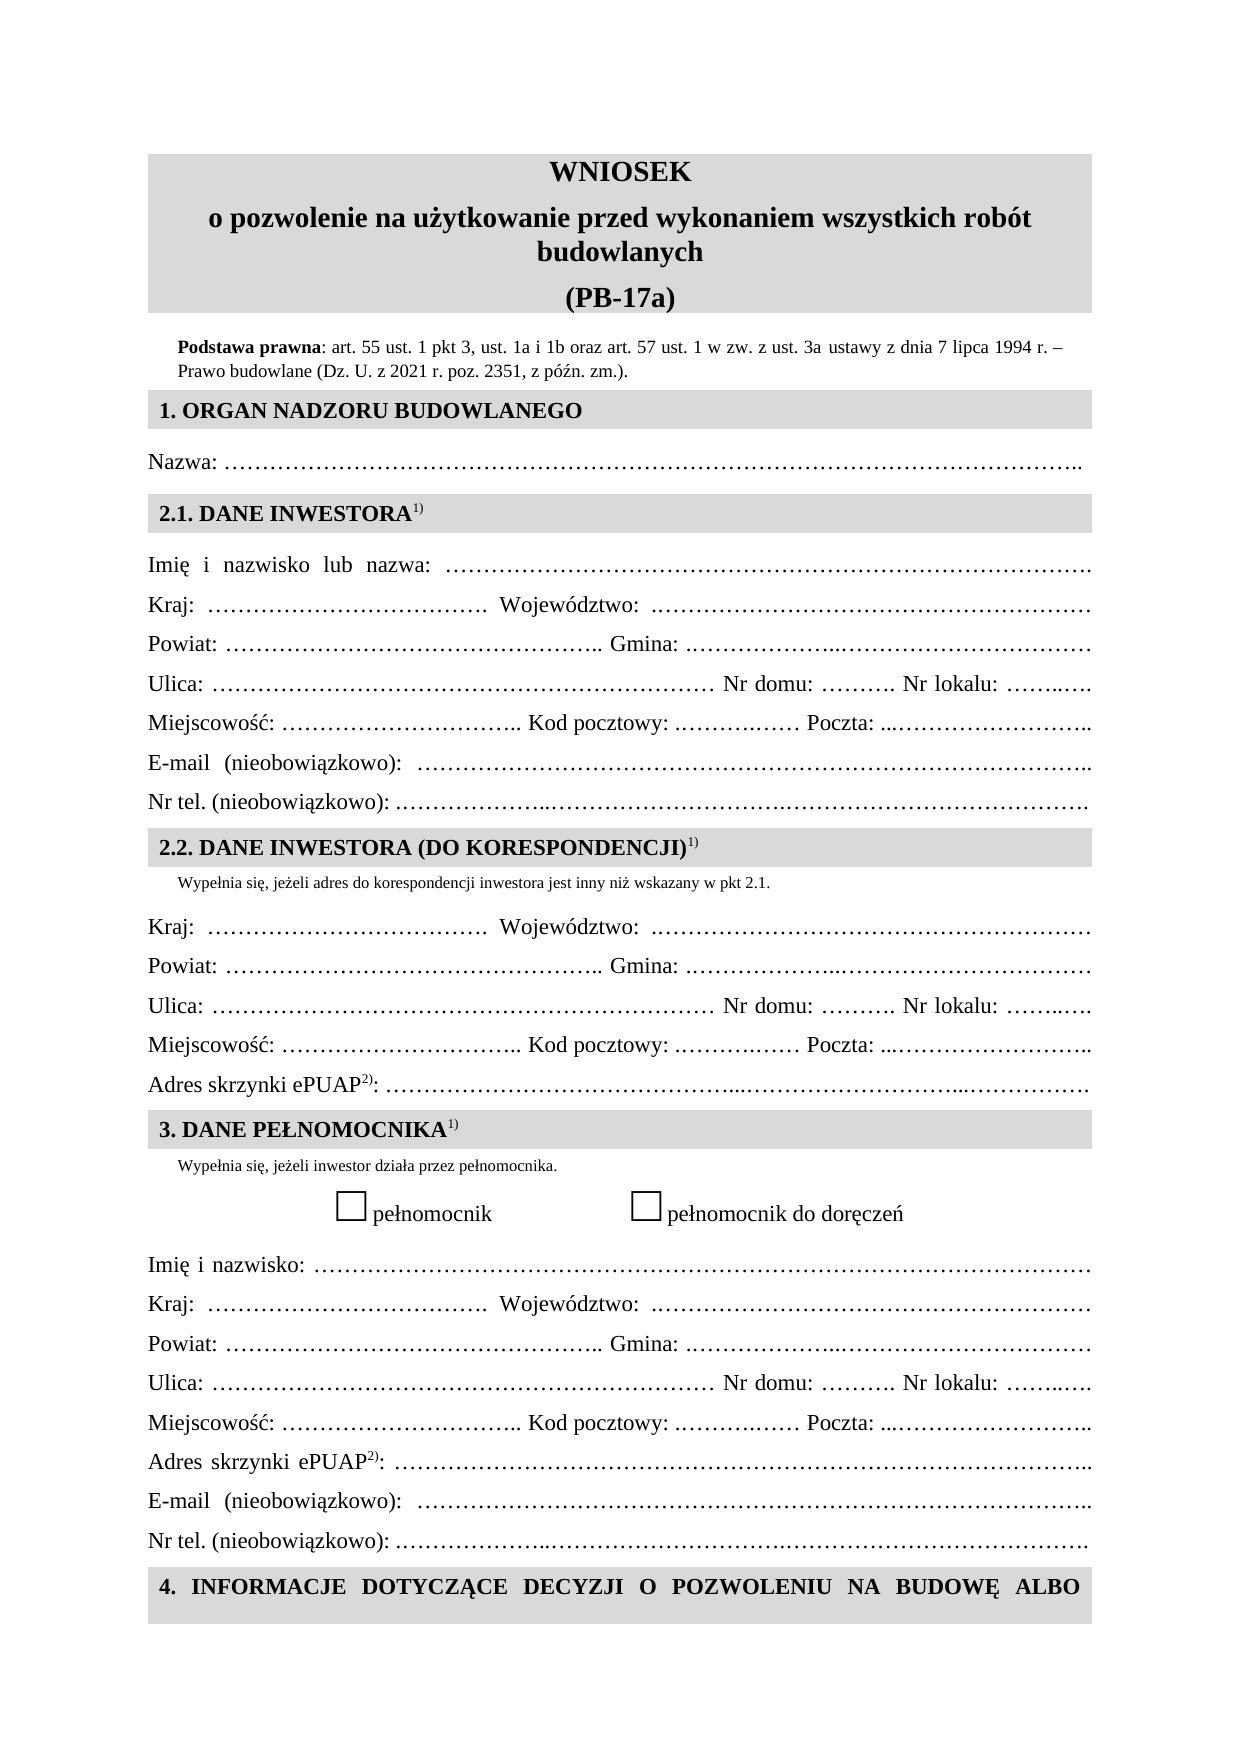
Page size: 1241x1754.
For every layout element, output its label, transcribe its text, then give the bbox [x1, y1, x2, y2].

text Nazwa: ………………………………………………………………………………………………….. [148, 448, 1092, 474]
text (PB-17a) [148, 280, 1092, 313]
text WNIOSEK [148, 154, 1092, 188]
table_header 2.1. DANE INWESTORA) [148, 494, 1092, 533]
text o pozwolenie na użytkowanie przed wykonaniem wszystkich robót budowlanych [148, 200, 1092, 267]
text Imię i nazwisko: ………………………………………………………………………………………… Kraj: ………………………………. Województwo: .………………………………………………… Powiat: ………………………………………….. Gmina: .………………..…………………………… Ulica: ………………………………………………………… Nr domu: ………. Nr lokalu: ……..…. Miejscowość: ………………………….. Kod pocztowy: .……….…… Poczta: ...…………………….. Adres skrzynki ePUAP2): ……………………………………………………………………………….. E-mail (nieobowiązkowo): …………………………………………………………………………….. Nr tel. (nieobowiązkowo): .………………..………………………….…………………………………. [148, 1251, 1092, 1553]
table_header 3. DANE PEŁNOMOCNIKA1) [148, 1110, 1092, 1149]
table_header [148, 1567, 1092, 1624]
text Wypełnia się, jeżeli adres do korespondencji inwestora jest inny niż wskazany w pkt 2.1. [177, 873, 1092, 892]
table_header 1. ORGAN NADZORU BUDOWLANEGO [148, 390, 1092, 429]
text Kraj: ………………………………. Województwo: .………………………………………………… Powiat: ………………………………………….. Gmina: .………………..…………………………… Ulica: ………………………………………………………… Nr domu: ………. Nr lokalu: ……..…. Miejscowość: ………………………….. Kod pocztowy: .……….…… Poczta: ...…………………….. Adres skrzynki ePUAP): ………………………………………...………………………...……………. [148, 913, 1092, 1097]
text Imię i nazwisko lub nazwa: …………………………………………………………………………. Kraj: ………………………………. Województwo: .………………………………………………… Powiat: ………………………………………….. Gmina: .………………..…………………………… Ulica: ………………………………………………………… Nr domu: ………. Nr lokalu: ……..…. Miejscowość: ………………………….. Kod pocztowy: .……….…… Poczta: ...…………………….. E-mail (nieobowiązkowo): …………………………………………………………………………….. Nr tel. (nieobowiązkowo): .………………..………………………….…………………………………. [148, 551, 1092, 814]
text Wypełnia się, jeżeli inwestor działa przez pełnomocnika. [177, 1155, 1092, 1174]
table_header 2.2. DANE INWESTORA (DO KORESPONDENCJI)1) [148, 828, 1092, 867]
text □ pełnomocnik □ pełnomocnik do doręczeń [148, 1174, 1092, 1232]
text Podstawa prawna: art. 55 ust. 1 pkt 3, ust. 1a i 1b oraz art. 57 ust. 1 w zw. z ust. 3a ustawy z dnia 7 lipca 1994 r. – Prawo budowlane (Dz. U. z 2021 r. poz. 2351, z późn. zm.). [177, 336, 1063, 382]
